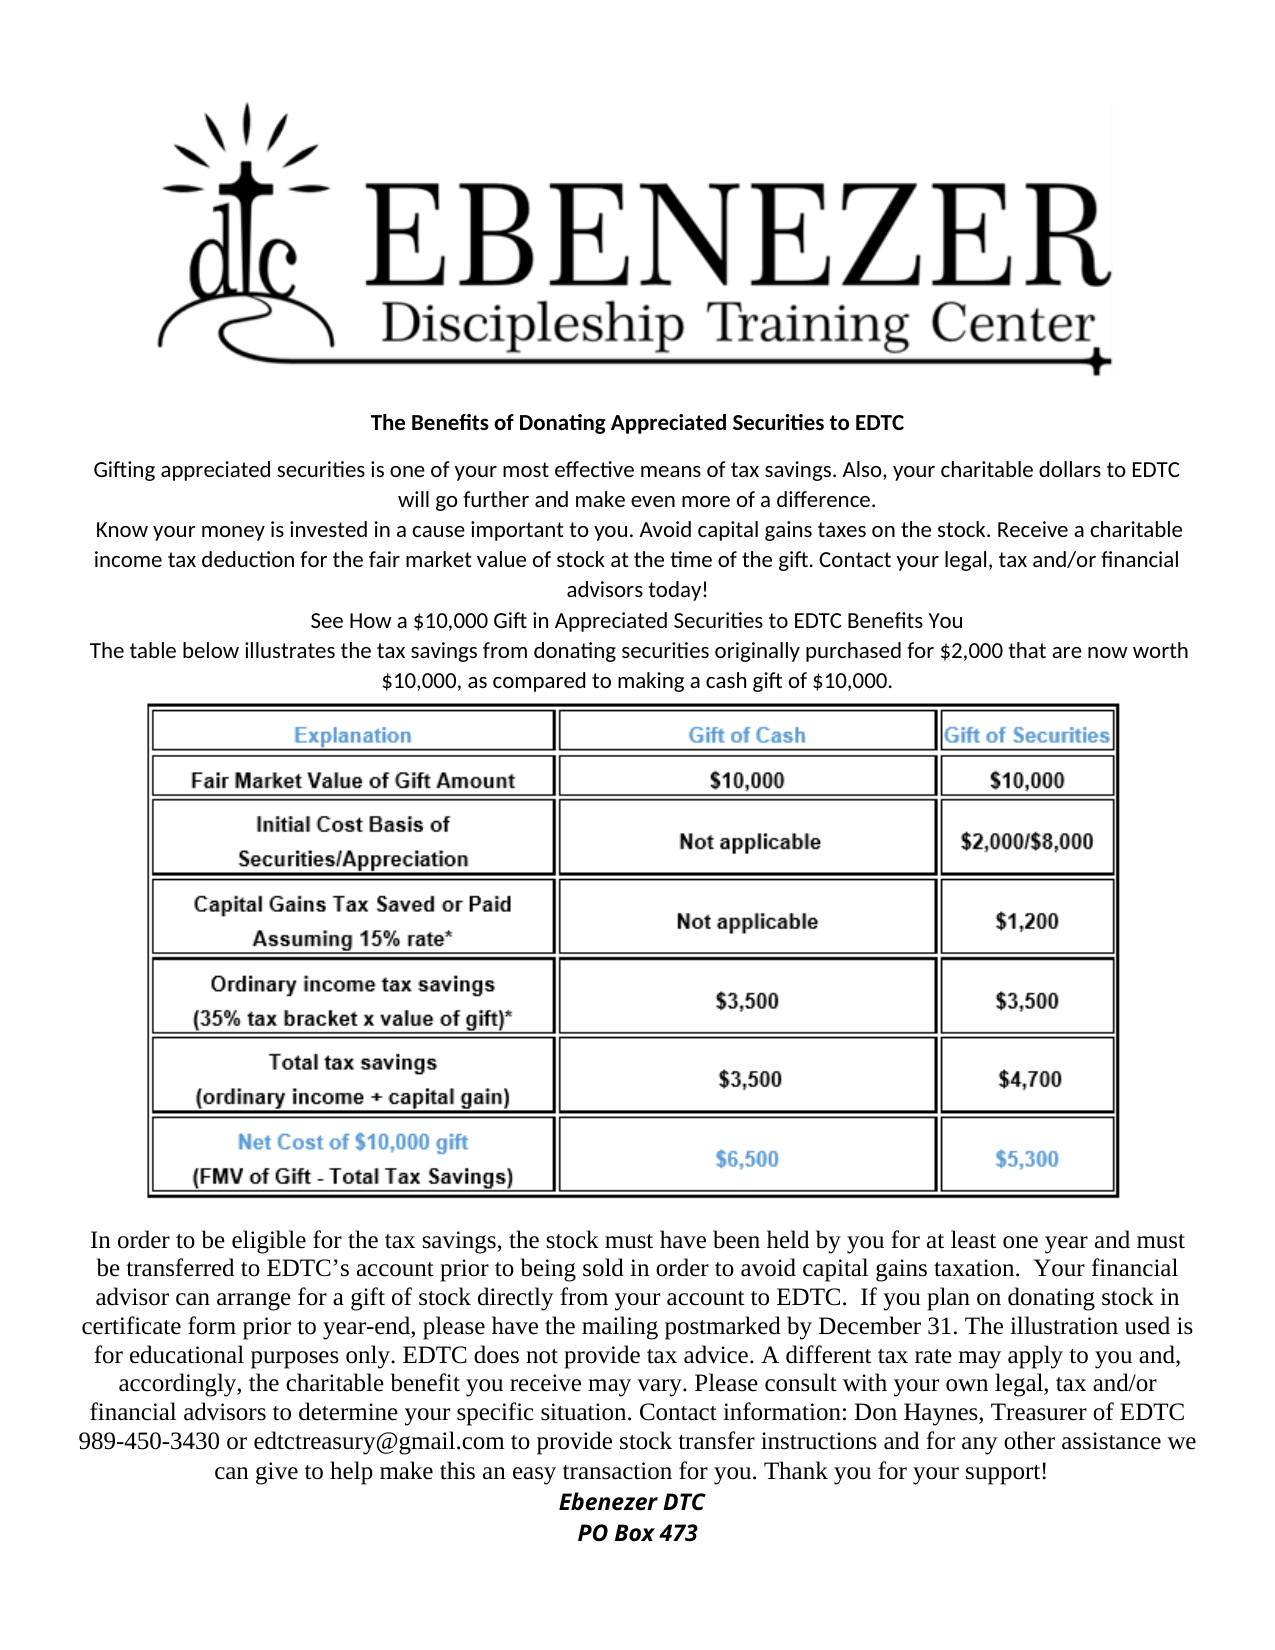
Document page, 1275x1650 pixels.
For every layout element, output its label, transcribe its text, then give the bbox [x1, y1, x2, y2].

text The Benefits of Donating Appreciated Securities to EDTC [75, 408, 1200, 436]
picture [150, 75, 1125, 389]
text See How a $10,000 Gift in Appreciated Securities to EDTC Benefits You [75, 606, 1200, 634]
picture [143, 696, 1132, 1206]
text Ebenezer DTC [75, 1486, 1200, 1517]
text The table below illustrates the tax savings from donating securities originally purchased for $2,000 that are now worth $10,000, as compared to making a cash gift of $10,000. [75, 636, 1200, 694]
text Gifting appreciated securities is one of your most effective means of tax savings. Also, your charitable dollars to EDTC will go further and make even more of a difference. [75, 455, 1200, 513]
text Know your money is invested in a cause important to you. Avoid capital gains taxes on the stock. Receive a charitable income tax deduction for the fair market value of stock at the time of the gift. Contact your legal, tax and/or financial advisors today! [75, 515, 1200, 603]
text PO Box 473 [75, 1517, 1200, 1548]
text In order to be eligible for the tax savings, the stock must have been held by you for at least one year and must be transferred to EDTC’s account prior to being sold in order to avoid capital gains taxation. Your financial advisor can arrange for a gift of stock directly from your account to EDTC. If you plan on donating stock in certificate form prior to year-end, please have the mailing postmarked by December 31. The illustration used is for educational purposes only. EDTC does not provide tax advice. A different tax rate may apply to you and, accordingly, the charitable benefit you receive may vary. Please consult with your own legal, tax and/or financial advisors to determine your specific situation. Contact information: Don Haynes, Treasurer of EDTC 989-450-3430 or edtctreasury@gmail.com to provide stock transfer instructions and for any other assistance we can give to help make this an easy transaction for you. Thank you for your support! [75, 1225, 1200, 1486]
